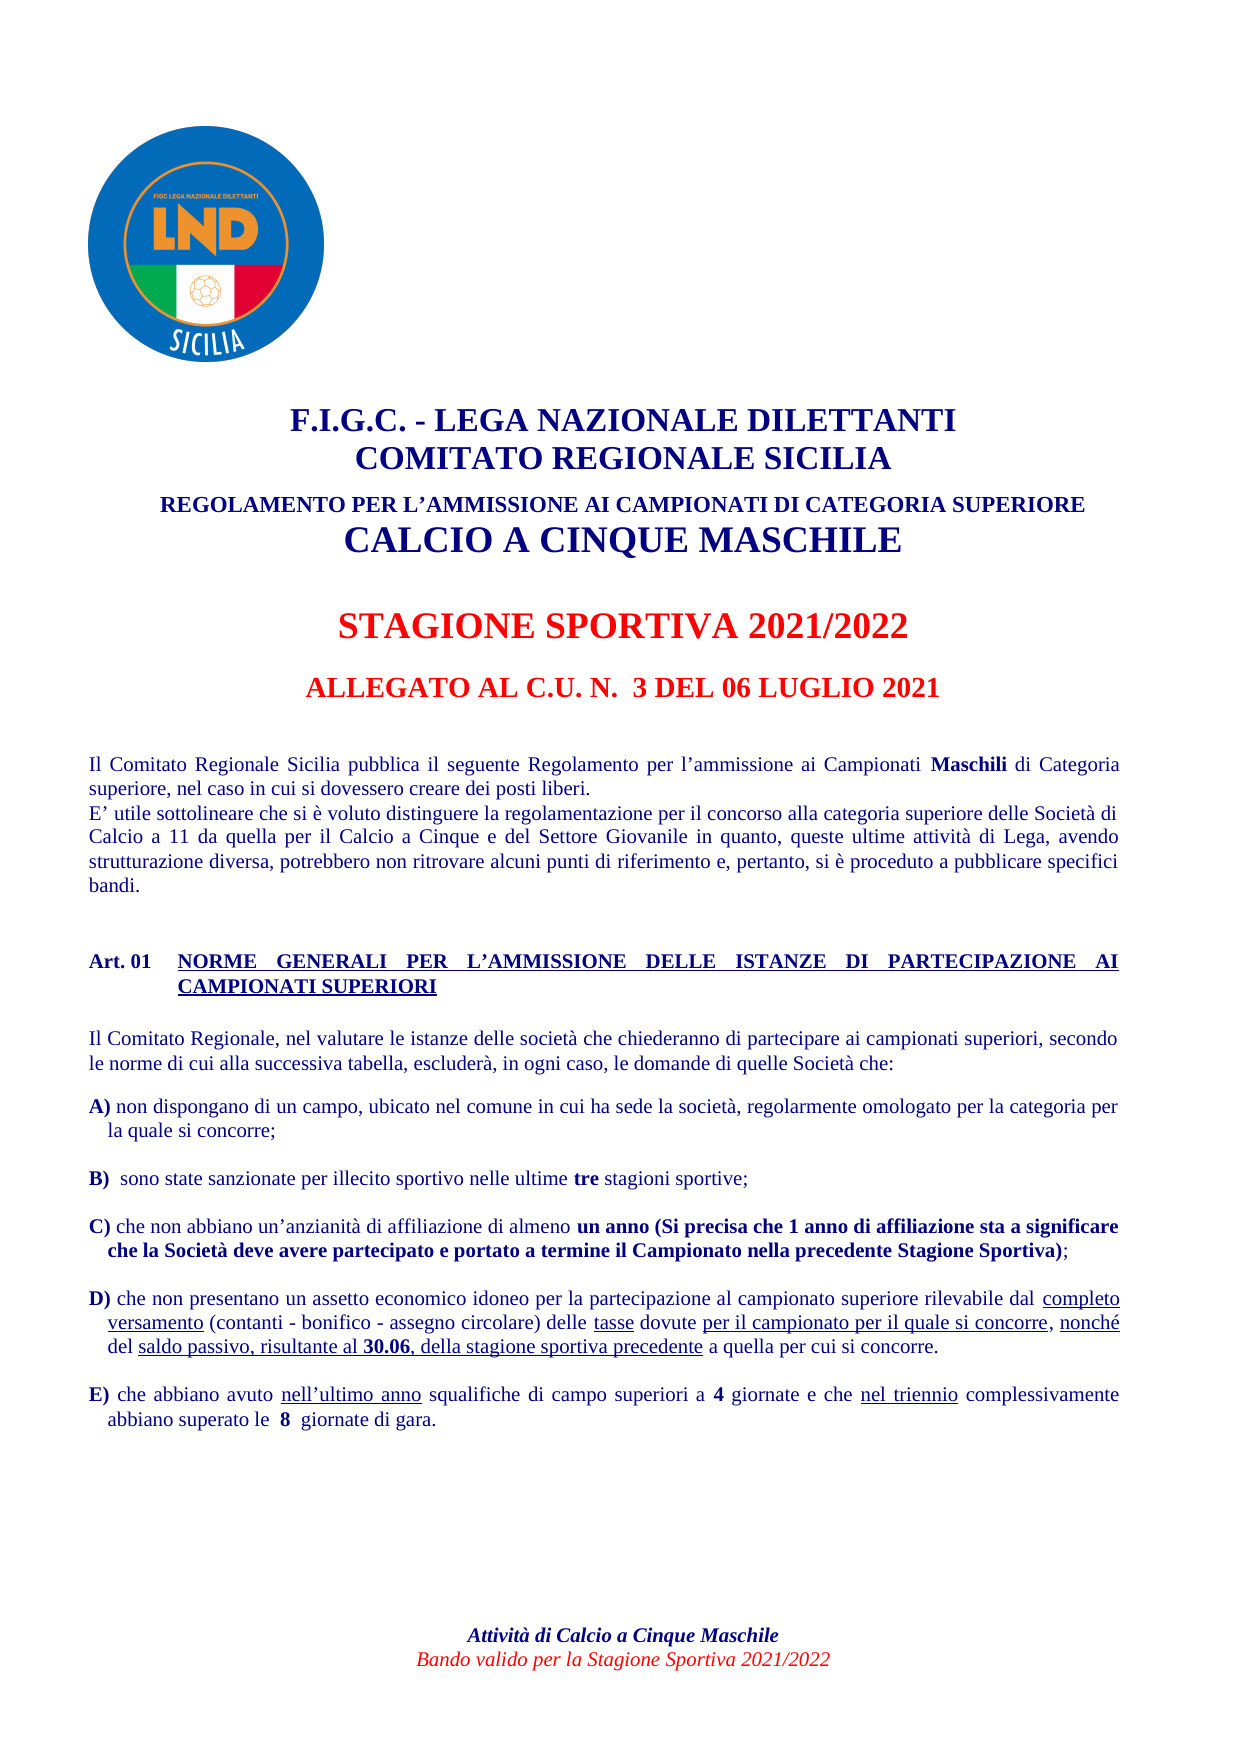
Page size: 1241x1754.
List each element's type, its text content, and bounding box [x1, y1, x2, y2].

text D) che non presentano un assetto economico idoneo per la partecipazione al campionato superiore rilevabile dal completo versamento (contanti - bonifico - assegno circolare) delle tasse dovute per il campionato per il quale si concorre, nonché del saldo passivo, risultante al 30.06, della stagione sportiva precedente a quella per cui si concorre. [89, 1286, 1120, 1358]
picture [88, 126, 324, 362]
text F.I.G.C. - LEGA NAZIONALE DILETTANTI [89, 400, 1157, 438]
text ALLEGATO AL C.U. N. 3 DEL 06 LUGLIO 2021 [89, 671, 1157, 704]
text E’ utile sottolineare che si è voluto distinguere la regolamentazione per il concorso alla categoria superiore delle Società di Calcio a 11 da quella per il Calcio a Cinque e del Settore Giovanile in quanto, queste ultime attività di Lega, avendo strutturazione diversa, potrebbero non ritrovare alcuni punti di riferimento e, pertanto, si è proceduto a pubblicare specifici bandi. [89, 800, 1120, 897]
text Il Comitato Regionale Sicilia pubblica il seguente Regolamento per l’ammissione ai Campionati Maschili di Categoria superiore, nel caso in cui si dovessero creare dei posti liberi. [89, 752, 1120, 800]
text Il Comitato Regionale, nel valutare le istanze delle società che chiederanno di partecipare ai campionati superiori, secondo le norme di cui alla successiva tabella, escluderà, in ogni caso, le domande di quelle Società che: [89, 1026, 1120, 1074]
text C) che non abbiano un’anzianità di affiliazione di almeno un anno (Si precisa che 1 anno di affiliazione sta a significare che deve avere partecipato e portato a termine il Campionato nella precedente Stagione Sportiva); [89, 1214, 1120, 1262]
text STAGIONE SPORTIVA 2021/2022 [89, 603, 1157, 647]
text B) sono state sanzionate per illecito sportivo nelle ultime tre stagioni sportive; [89, 1166, 1120, 1190]
text COMITATO REGIONALE SICILIA [89, 438, 1157, 476]
text REGOLAMENTO PER L’AMMISSIONE AI CAMPIONATI DI CATEGORIA SUPERIORE [89, 491, 1157, 517]
text A) non dispongano di un campo, ubicato nel comune in cui ha sede la società, regolarmente omologato per la categoria per la quale si concorre; [89, 1094, 1120, 1142]
text CALCIO A CINQUE MASCHILE [89, 517, 1157, 560]
text Art. 01 NORME GENERALI PER L’AMMISSIONE DELLE ISTANZE DI PARTECIPAZIONE AI CAMPIONATI SUPERIORI [89, 949, 1120, 998]
text E) che abbiano avuto nell’ultimo anno squalifiche di campo superiori a 4 giornate e che nel triennio complessivamente abbiano superato le 8 giornate di gara. [89, 1382, 1120, 1431]
